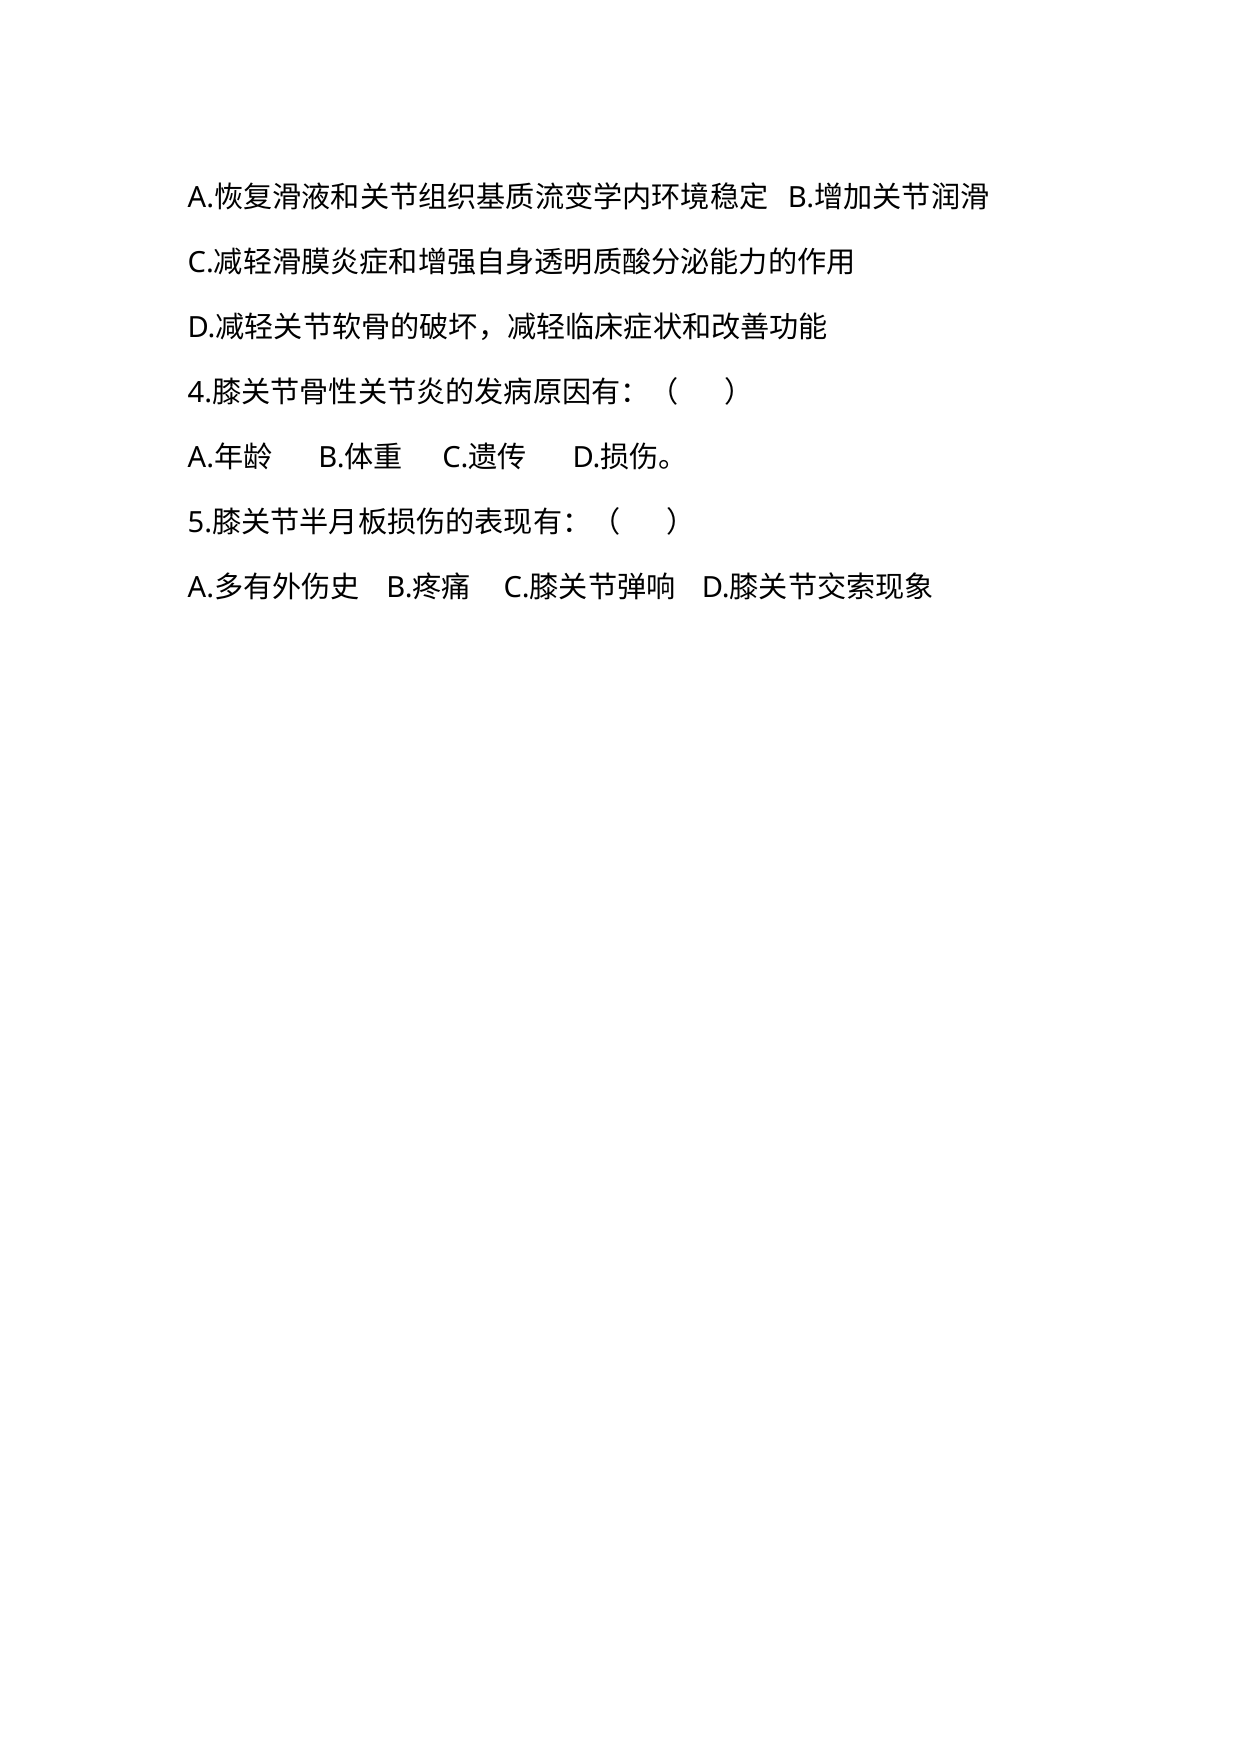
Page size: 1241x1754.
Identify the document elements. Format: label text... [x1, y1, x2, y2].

text A.恢复滑液和关节组织基质流变学内环境稳定 B.增加关节润滑 [187, 162, 1053, 227]
text 4.膝关节骨性关节炎的发病原因有：（ ） [187, 357, 1053, 422]
text A.年龄 B.体重 C.遗传 D.损伤。 [187, 422, 1053, 487]
text C.减轻滑膜炎症和增强自身透明质酸分泌能力的作用 [187, 227, 1053, 292]
text 5.膝关节半月板损伤的表现有：（ ） [187, 487, 1053, 552]
text D.减轻关节软骨的破坏，减轻临床症状和改善功能 [187, 292, 1053, 357]
text A.多有外伤史 B.疼痛 C.膝关节弹响 D.膝关节交索现象 [187, 552, 1053, 617]
